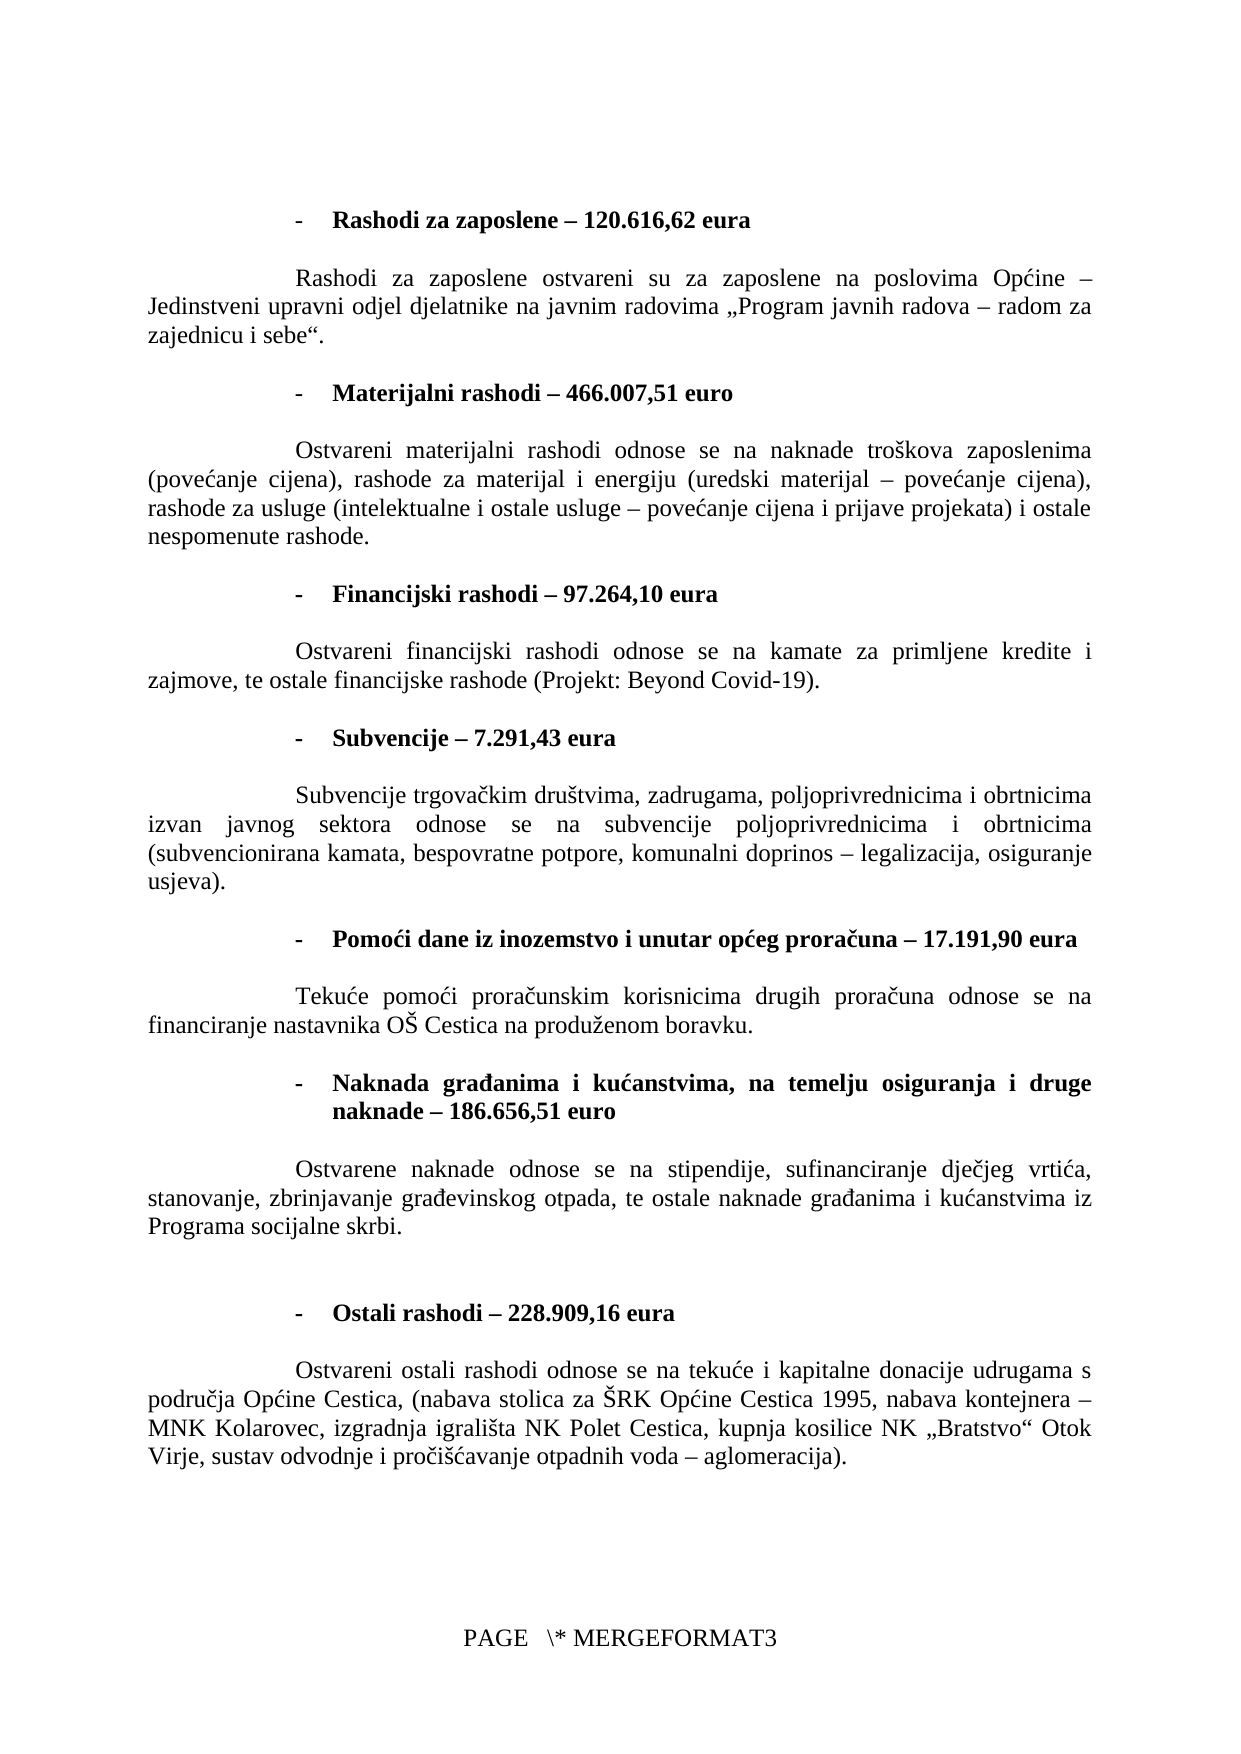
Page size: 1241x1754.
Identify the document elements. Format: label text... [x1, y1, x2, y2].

text Ostvareni financijski rashodi odnose se na kamate za primljene kredite i zajmove, te ostale financijske rashode (Projekt: Beyond Covid-19). [148, 636, 1093, 694]
list Pomoći dane iz inozemstvo i unutar općeg proračuna – 17.191,90 eura [294, 924, 1093, 953]
list Subvencije – 7.291,43 eura [294, 723, 1093, 751]
text Ostvarene naknade odnose se na stipendije, sufinanciranje dječjeg vrtića, stanovanje, zbrinjavanje građevinskog otpada, te ostale naknade građanima i kućanstvima iz Programa socijalne skrbi. [148, 1154, 1093, 1240]
list Naknada građanima i kućanstvima, na temelju osiguranja i druge naknade – 186.656,51 euro [294, 1068, 1093, 1125]
list Materijalni rashodi – 466.007,51 euro [294, 378, 1093, 406]
list Ostvareni materijalni rashodi odnose se na naknade troškova zaposlenima (povećanje cijena), rashode za materijal i energiju (uredski materijal – povećanje cijena), rashode za usluge (intelektualne i ostale usluge – povećanje cijena i prijave projekata) i ostale nespomenute rashode. [148, 435, 1093, 550]
text Rashodi za zaposlene ostvareni su za zaposlene na poslovima Općine – Jedinstveni upravni odjel djelatnike na javnim radovima „Program javnih radova – radom za zajednicu i sebe“. [148, 263, 1093, 349]
list Ostali rashodi – 228.909,16 eura [294, 1298, 1093, 1326]
text Subvencije trgovačkim društvima, zadrugama, poljoprivrednicima i obrtnicima izvan javnog sektora odnose se na subvencije poljoprivrednicima i obrtnicima (subvencionirana kamata, bespovratne potpore, komunalni doprinos – legalizacija, osiguranje usjeva). [148, 780, 1093, 895]
text Ostvareni ostali rashodi odnose se na tekuće i kapitalne donacije udrugama s područja Općine Cestica, (nabava stolica za ŠRK Općine Cestica 1995, nabava kontejnera – MNK Kolarovec, izgradnja igrališta NK Polet Cestica, kupnja kosilice NK „Bratstvo“ Otok Virje, sustav odvodnje i pročišćavanje otpadnih voda – aglomeracija). [148, 1355, 1093, 1470]
text Tekuće pomoći proračunskim korisnicima drugih proračuna odnose se na financiranje nastavnika OŠ Cestica na produženom boravku. [148, 981, 1093, 1039]
list Financijski rashodi – 97.264,10 eura [294, 579, 1093, 608]
list Rashodi za zaposlene – 120.616,62 eura [294, 205, 1093, 234]
